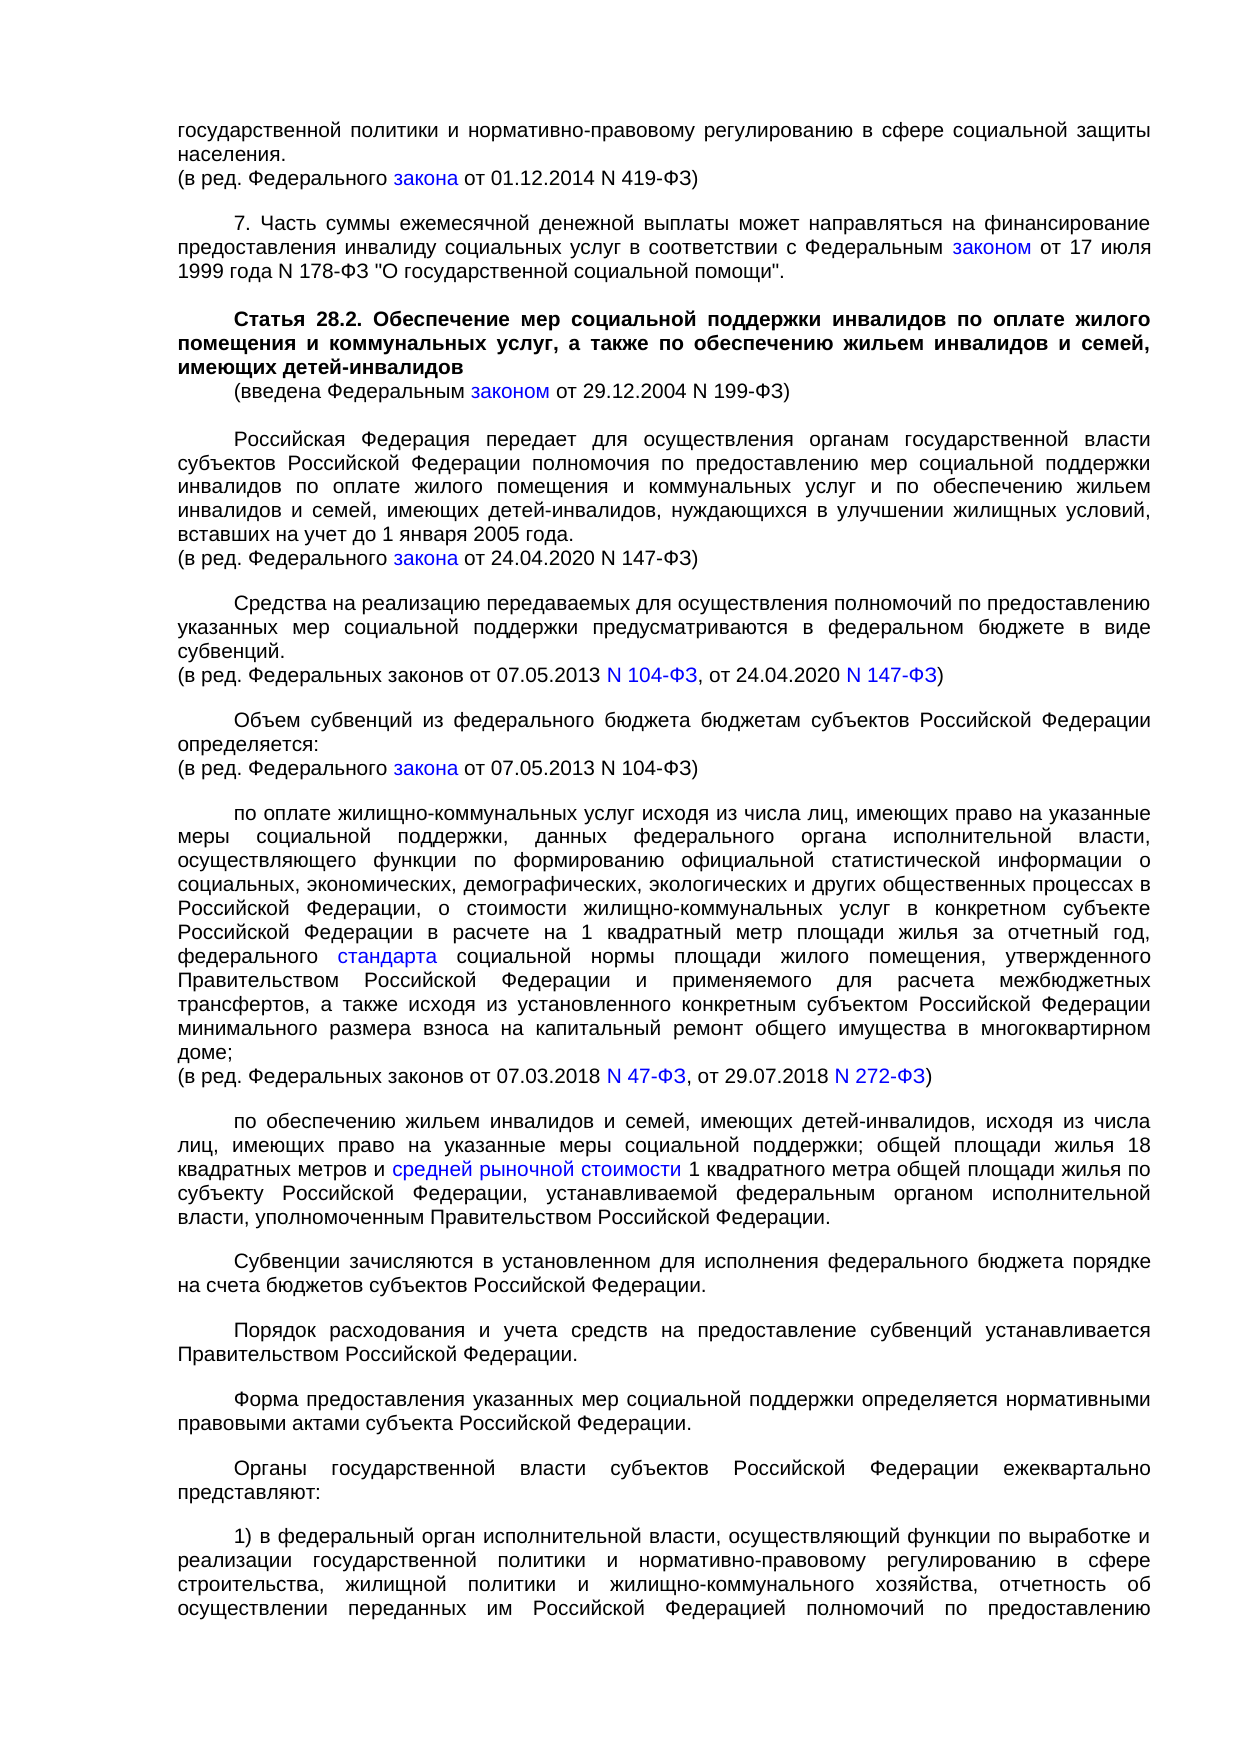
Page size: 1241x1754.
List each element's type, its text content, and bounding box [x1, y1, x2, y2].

title Статья 28.2. Обеспечение мер социальной поддержки инвалидов по оплате жилого помещения и коммунальных услуг, а также по обеспечению жильем инвалидов и семей, имеющих детей-инвалидов [177, 307, 1152, 378]
text Порядок расходования и учета средств на предоставление субвенций устанавливается Правительством Российской Федерации. [177, 1318, 1152, 1366]
text Органы государственной власти субъектов Российской Федерации ежеквартально представляют: [177, 1456, 1152, 1503]
text Форма предоставления указанных мер социальной поддержки определяется нормативными правовыми актами субъекта Российской Федерации. [177, 1387, 1152, 1435]
text Российская Федерация передает для осуществления органам государственной власти субъектов Российской Федерации полномочия по предоставлению мер социальной поддержки инвалидов по оплате жилого помещения и коммунальных услуг и по обеспечению жильем инвалидов и семей, имеющих детей-инвалидов, нуждающихся в улучшении жилищных условий, вставших на учет до 1 января 2005 года. [177, 426, 1152, 546]
text Средства на реализацию передаваемых для осуществления полномочий по предоставлению указанных мер социальной поддержки предусматриваются в федеральном бюджете в виде субвенций. [177, 591, 1152, 663]
text (в ред. Федерального закона от 24.04.2020 N 147-ФЗ) [177, 546, 1152, 570]
text Субвенции зачисляются в установленном для исполнения федерального бюджета порядке на счета бюджетов субъектов Российской Федерации. [177, 1249, 1152, 1297]
text 7. Часть суммы ежемесячной денежной выплаты может направляться на финансирование предоставления инвалиду социальных услуг в соответствии с Федеральным законом от 17 июля 1999 года N 178-ФЗ "О государственной социальной помощи". [177, 211, 1152, 283]
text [177, 118, 1152, 166]
text по оплате жилищно-коммунальных услуг исходя из числа лиц, имеющих право на указанные меры социальной поддержки, данных федерального органа исполнительной власти, осуществляющего функции по формированию официальной статистической информации о социальных, экономических, демографических, экологических и других общественных процессах в Российской Федерации, о стоимости жилищно-коммунальных услуг в конкретном субъекте Российской Федерации в расчете на 1 квадратный метр площади жилья за отчетный год, федерального стандарта социальной нормы площади жилого помещения, утвержденного Правительством Российской Федерации и применяемого для расчета межбюджетных трансфертов, а также исходя из установленного конкретным субъектом Российской Федерации минимального размера взноса на капитальный ремонт общего имущества в многоквартирном доме; [177, 800, 1152, 1064]
text (введена Федеральным законом от 29.12.2004 N 199-ФЗ) [177, 378, 1152, 402]
text Объем субвенций из федерального бюджета бюджетам субъектов Российской Федерации определяется: [177, 708, 1152, 756]
text (в ред. Федерального закона от 07.05.2013 N 104-ФЗ) [177, 756, 1152, 779]
text (в ред. Федеральных законов от 07.05.2013 N 104-ФЗ, от 24.04.2020 N 147-ФЗ) [177, 663, 1152, 687]
text (в ред. Федеральных законов от 07.03.2018 N 47-ФЗ, от 29.07.2018 N 272-ФЗ) [177, 1064, 1152, 1088]
text по обеспечению жильем инвалидов и семей, имеющих детей-инвалидов, исходя из числа лиц, имеющих право на указанные меры социальной поддержки; общей площади жилья 18 квадратных метров и средней рыночной стоимости 1 квадратного метра общей площади жилья по субъекту Российской Федерации, устанавливаемой федеральным органом исполнительной власти, уполномоченным Правительством Российской Федерации. [177, 1109, 1152, 1228]
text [177, 1524, 1152, 1620]
text (в ред. Федерального закона от 01.12.2014 N 419-ФЗ) [177, 166, 1152, 190]
